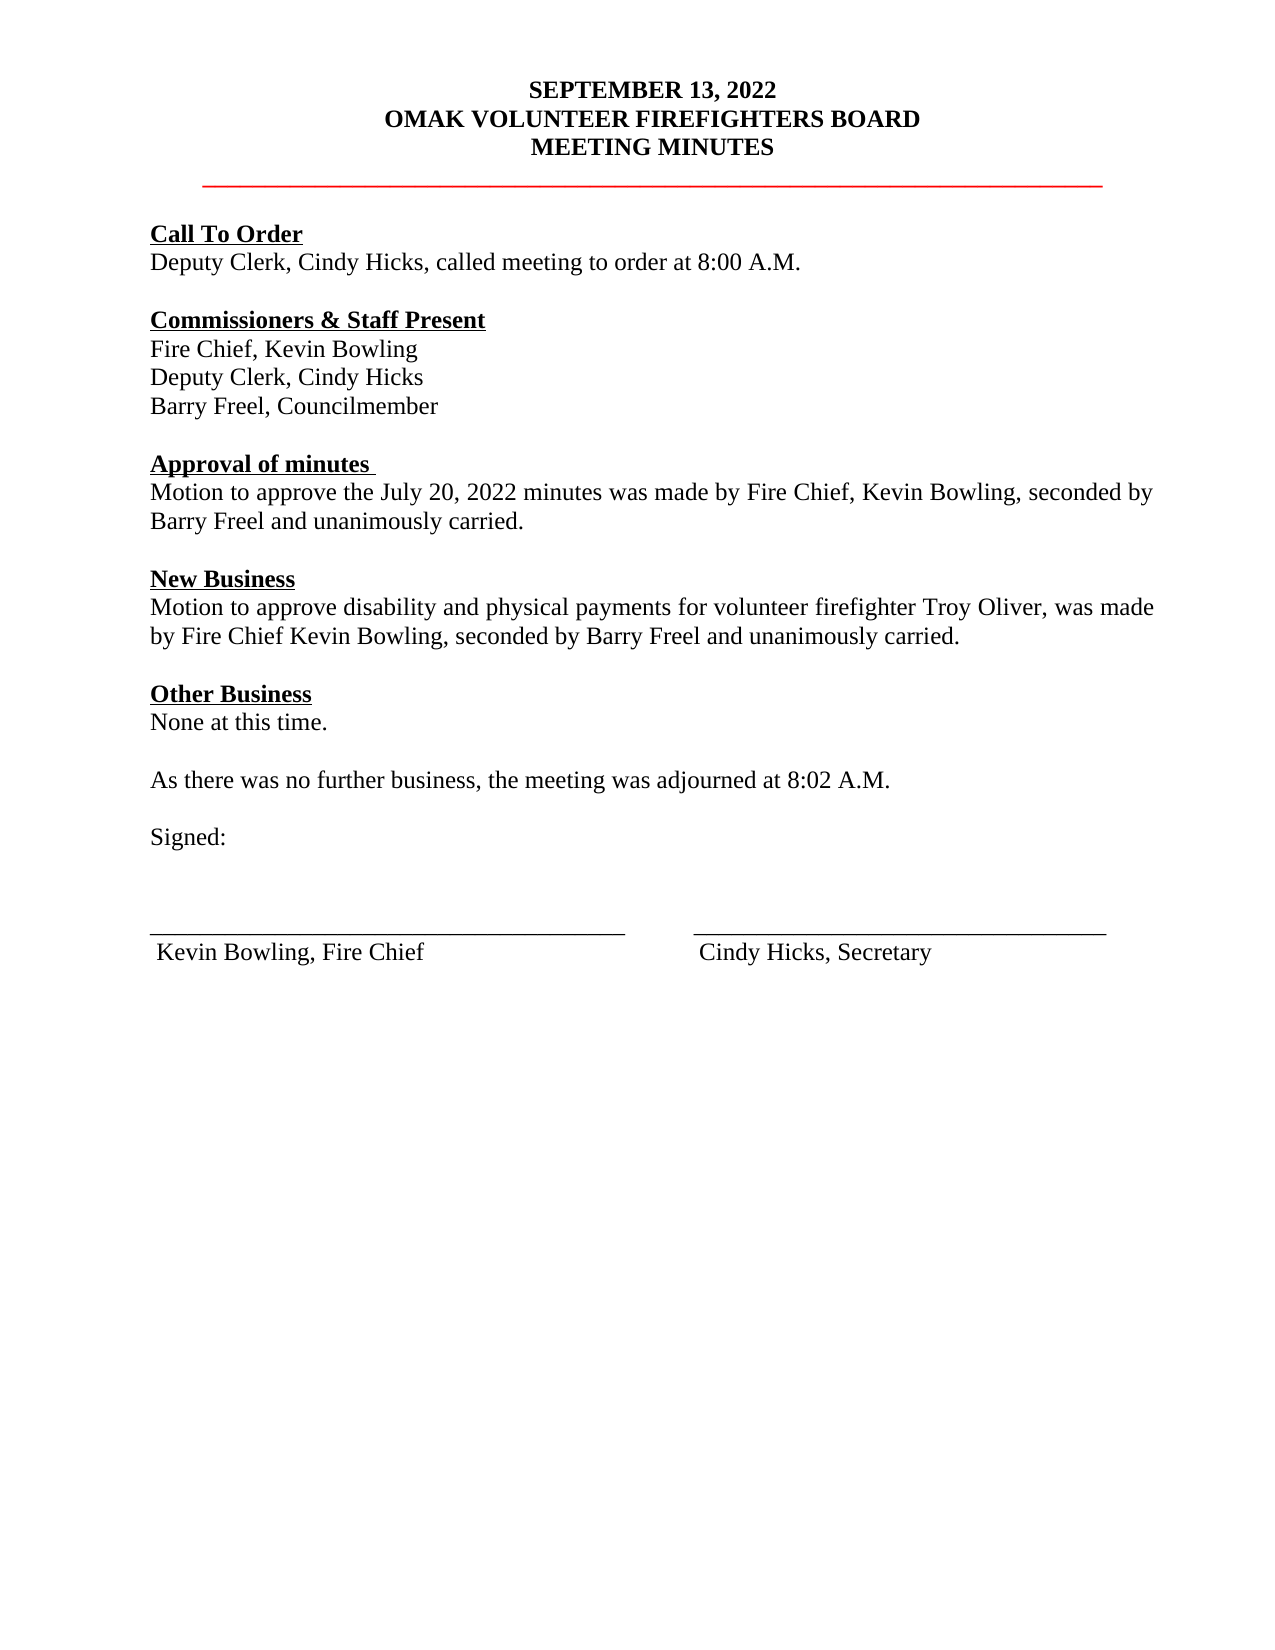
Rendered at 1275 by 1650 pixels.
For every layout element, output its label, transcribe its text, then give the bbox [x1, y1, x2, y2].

text Signed: [150, 822, 1155, 851]
text Motion to approve disability and physical payments for volunteer firefighter Troy Oliver, was made by Fire Chief Kevin Bowling, seconded by Barry Freel and unanimously carried. [150, 592, 1155, 650]
text None at this time. [150, 707, 1155, 736]
text New Business [150, 564, 1155, 592]
text As there was no further business, the meeting was adjourned at 8:02 A.M. [150, 765, 1155, 794]
text Deputy Clerk, Cindy Hicks [150, 362, 1155, 391]
text Fire Chief, Kevin Bowling [150, 334, 1155, 362]
text Kevin Bowling, Fire Chief Cindy Hicks, Secretary [150, 937, 1155, 966]
text Commissioners & Staff Present [150, 305, 1155, 334]
text Call To Order [150, 219, 1155, 247]
text Approval of minutes [150, 449, 1155, 477]
text Deputy Clerk, Cindy Hicks, called meeting to order at 8:00 A.M. [150, 247, 1155, 276]
text Motion to approve the July 20, 2022 minutes was made by Fire Chief, Kevin Bowling, seconded by Barry Freel and unanimously carried. [150, 477, 1155, 535]
text Other Business [150, 679, 1155, 707]
text ______________________________________ _________________________________ [150, 909, 1155, 937]
text Barry Freel, Councilmember [150, 391, 1155, 420]
